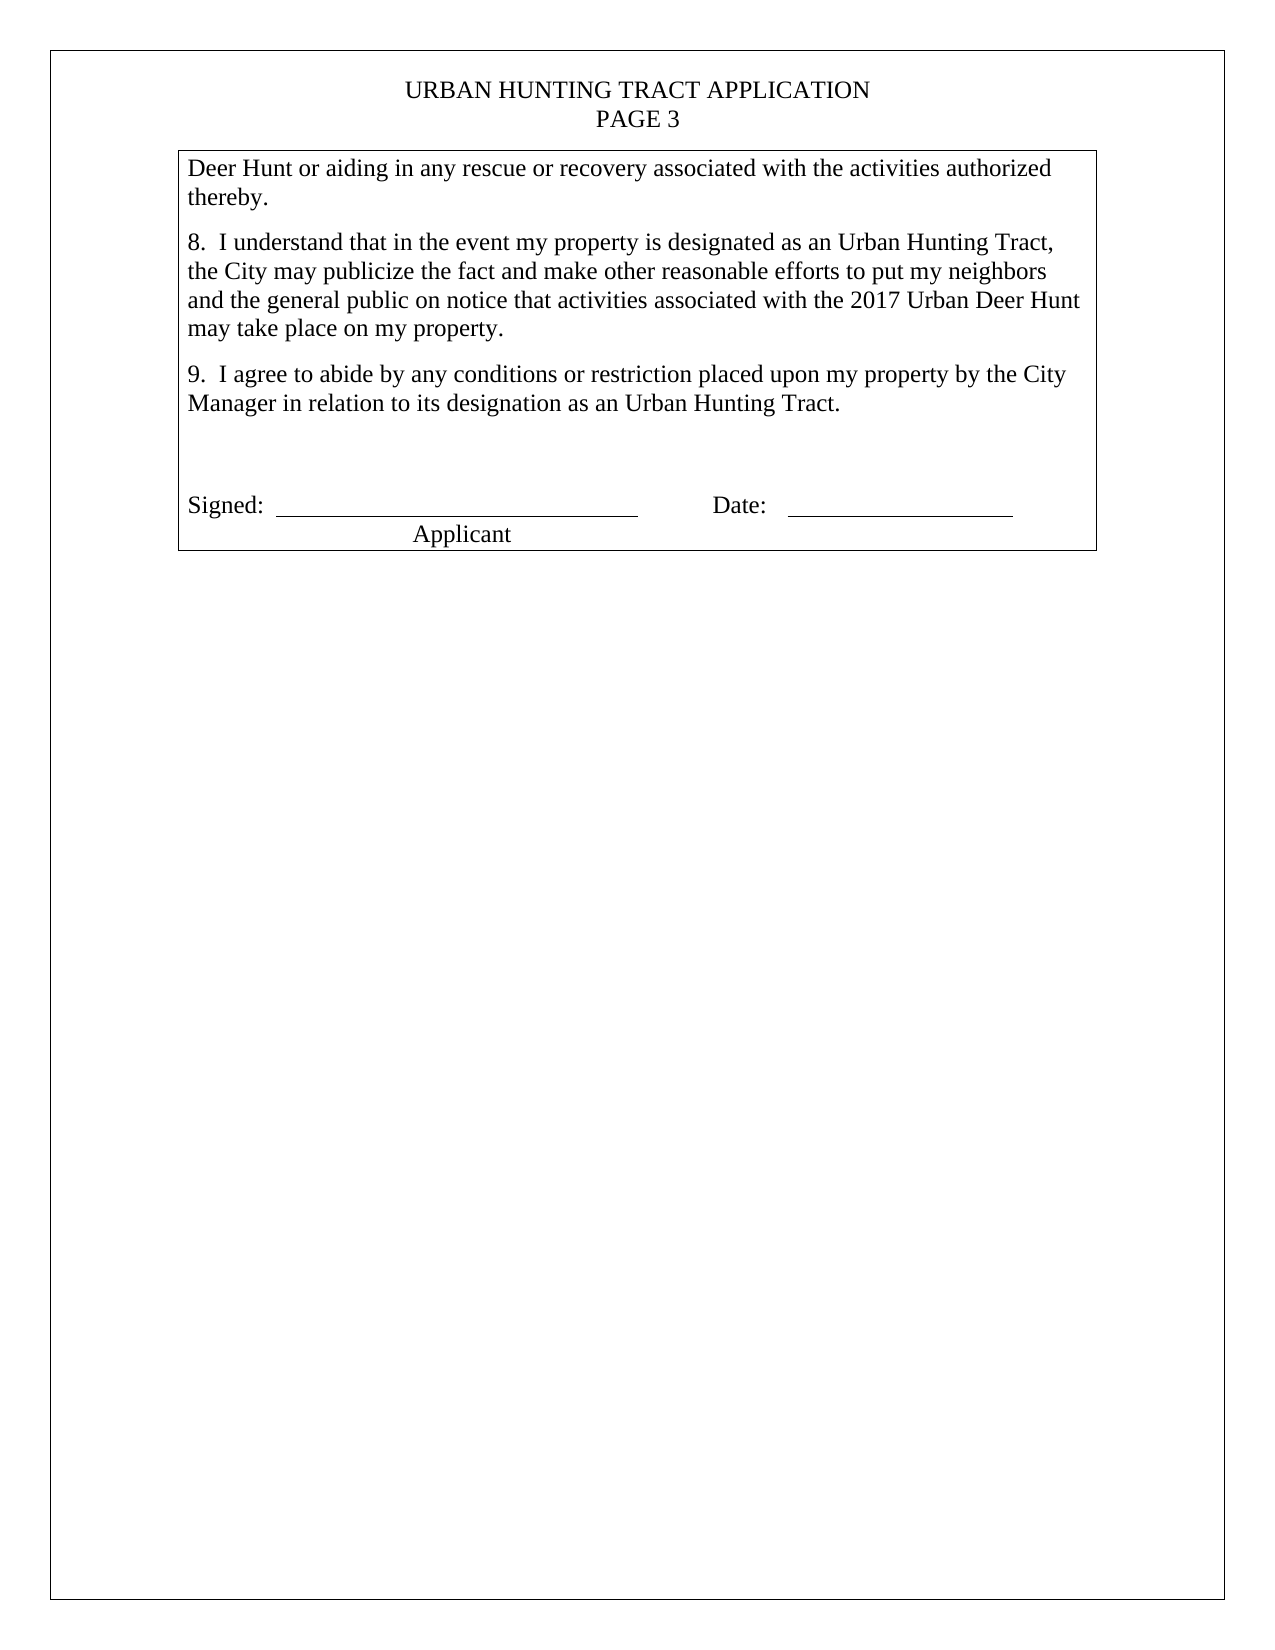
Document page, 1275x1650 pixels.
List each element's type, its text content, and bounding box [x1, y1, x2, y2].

text 8. I understand that in the event my property is designated as an Urban Hunting Tract, the City may publicize the fact and make other reasonable efforts to put my neighbors and the general public on notice that activities associated with the 2017 Urban Deer Hunt may take place on my property. [179, 224, 1096, 342]
text Signed: Date: [187, 491, 1087, 516]
text Applicant [179, 516, 1096, 550]
text 9. I agree to abide by any conditions or restriction placed upon my property by the City Manager in relation to its designation as an Urban Hunting Tract. [179, 356, 1096, 416]
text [179, 151, 1096, 211]
